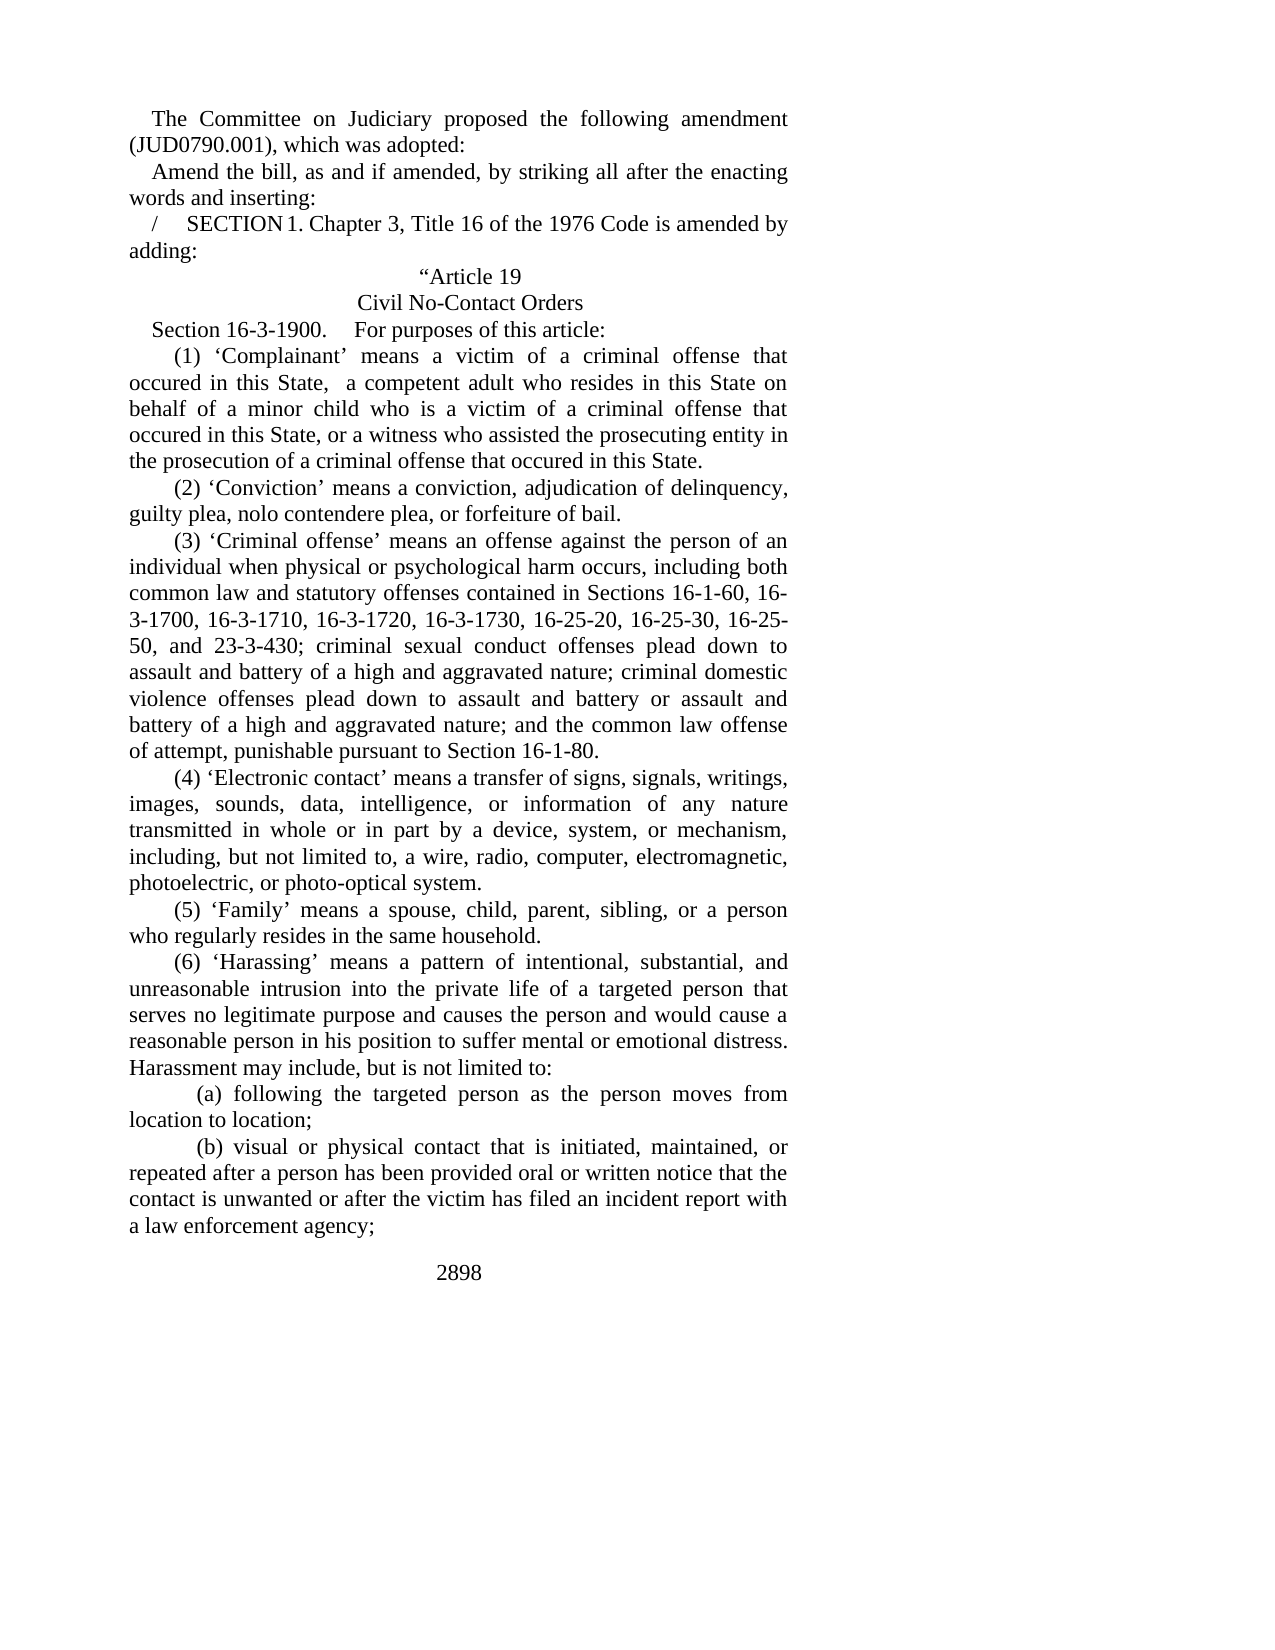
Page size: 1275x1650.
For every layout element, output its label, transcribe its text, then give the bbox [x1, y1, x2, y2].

text Civil No-Contact Orders [129, 289, 789, 316]
text (3) ‘Criminal offense’ means an offense against the person of an individual when physical or psychological harm occurs, including both common law and statutory offenses contained in Sections 16-1-60, 16-3-1700, 16-3-1710, 16-3-1720, 16-3-1730, 16-25-20, 16-25-30, 16-25-50, and 23-3-430; criminal sexual conduct offenses plead down to assault and battery of a high and aggravated nature; criminal domestic violence offenses plead down to assault and battery or assault and battery of a high and aggravated nature; and the common law offense of attempt, punishable pursuant to Section 16-1-80. [129, 527, 789, 764]
text (4) ‘Electronic contact’ means a transfer of signs, signals, writings, images, sounds, data, intelligence, or information of any nature transmitted in whole or in part by a device, system, or mechanism, including, but not limited to, a wire, radio, computer, electromagnetic, photoelectric, or photo-optical system. [129, 764, 789, 896]
text (a) following the targeted person as the person moves from location to location; [129, 1080, 789, 1133]
text (b) visual or physical contact that is initiated, maintained, or repeated after a person has been provided oral or written notice that the contact is unwanted or after the victim has filed an incident report with a law enforcement agency; [129, 1133, 789, 1238]
text Amend the bill, as and if amended, by striking all after the enacting words and inserting: [129, 158, 789, 210]
text The Committee on Judiciary proposed the following amendment (JUD0790.001), which was adopted: [129, 105, 789, 158]
text (1) ‘Complainant’ means a victim of a criminal offense that occured in this State, a competent adult who resides in this State on behalf of a minor child who is a victim of a criminal offense that occured in this State, or a witness who assisted the prosecuting entity in the prosecution of a criminal offense that occured in this State. [129, 342, 789, 474]
text Section 16-3-1900. For purposes of this article: [129, 316, 789, 342]
text (2) ‘Conviction’ means a conviction, adjudication of delinquency, guilty plea, nolo contendere plea, or forfeiture of bail. [129, 474, 789, 527]
text (5) ‘Family’ means a spouse, child, parent, sibling, or a person who regularly resides in the same household. [129, 896, 789, 948]
text “Article 19 [129, 263, 789, 289]
text / SECTION 1. Chapter 3, Title 16 of the 1976 Code is amended by adding: [129, 210, 789, 263]
text (6) ‘Harassing’ means a pattern of intentional, substantial, and unreasonable intrusion into the private life of a targeted person that serves no legitimate purpose and causes the person and would cause a reasonable person in his position to suffer mental or emotional distress. Harassment may include, but is not limited to: [129, 948, 789, 1080]
